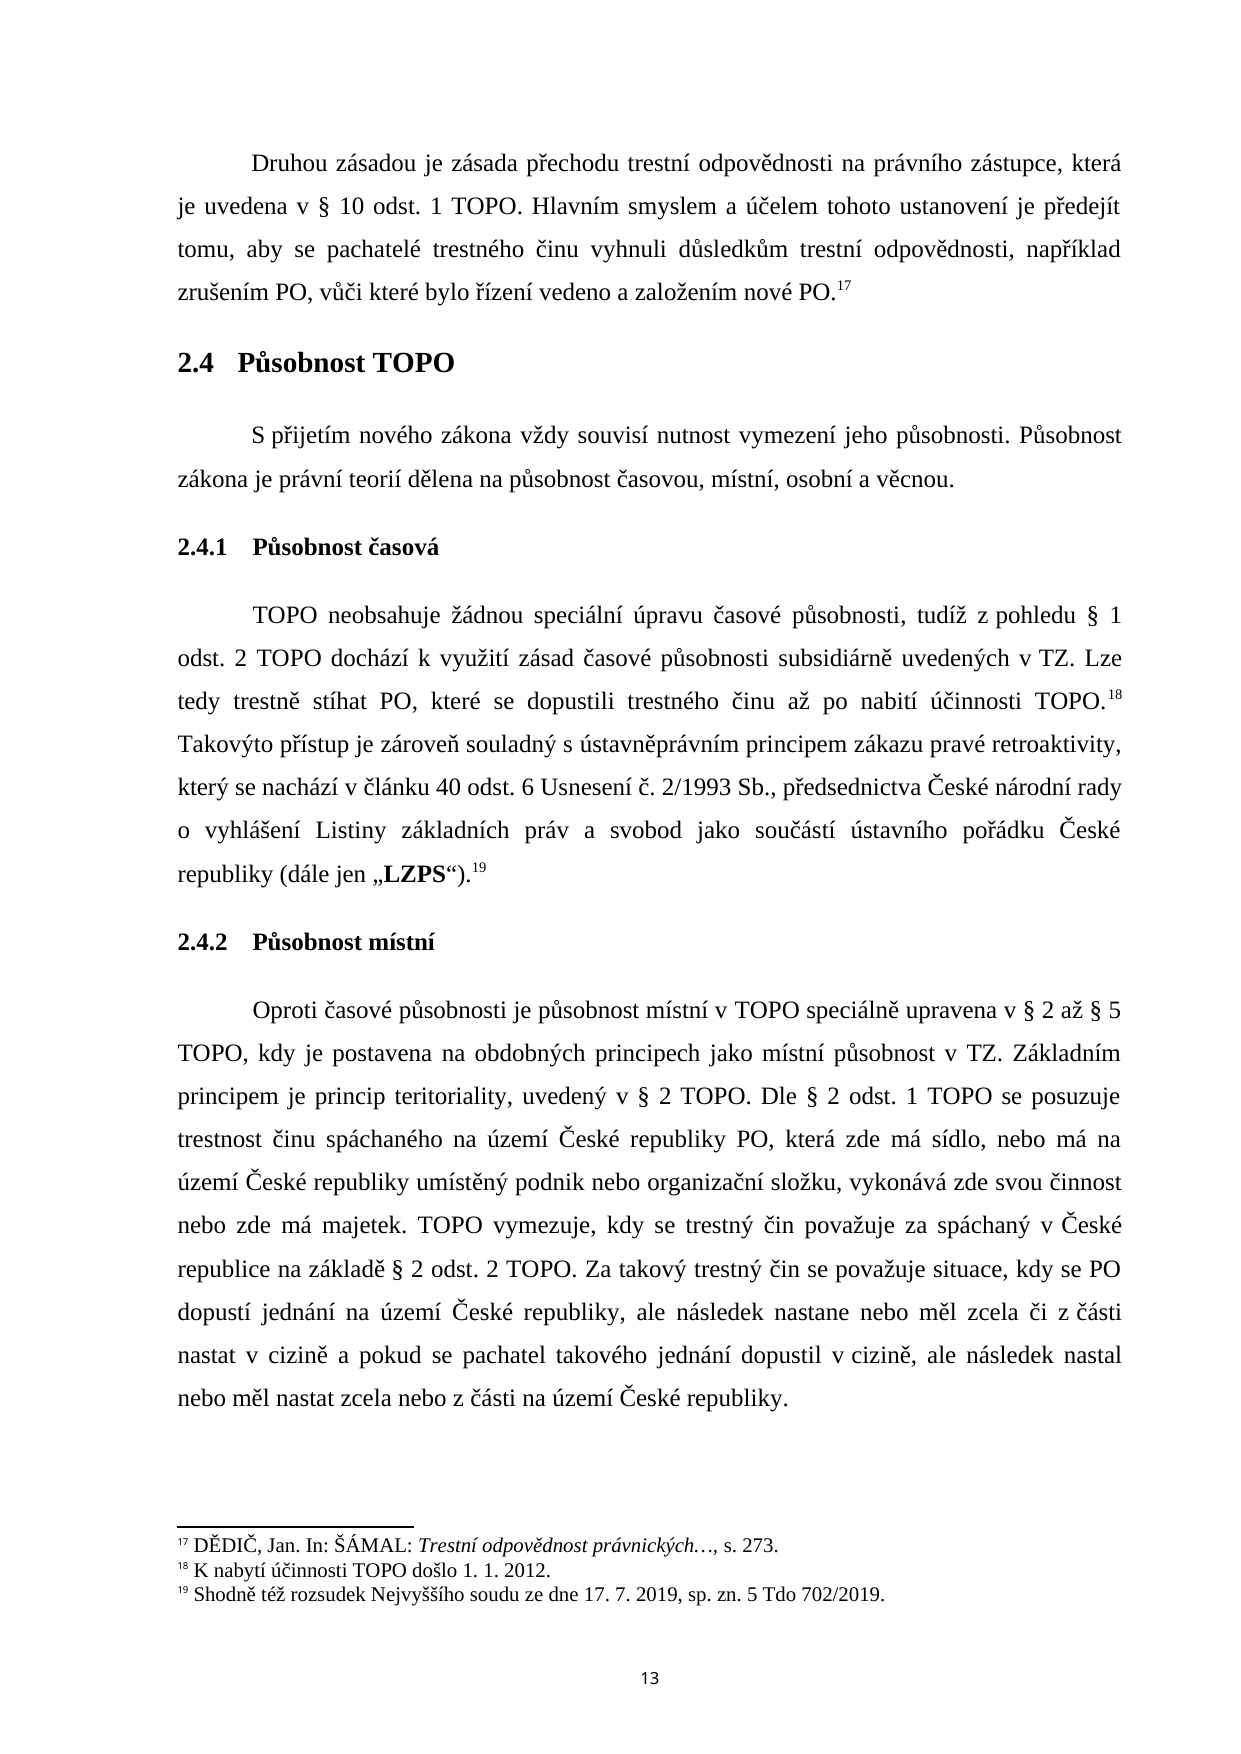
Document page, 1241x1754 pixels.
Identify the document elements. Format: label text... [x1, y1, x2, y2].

subtitle Působnost TOPO [177, 345, 1122, 379]
text TOPO neobsahuje žádnou speciální úpravu časové působnosti, tudíž z pohledu § 1 odst. 2 TOPO dochází k využití zásad časové působnosti subsidiárně uvedených v TZ. Lze tedy trestně stíhat PO, které se dopustili trestného činu až po nabití účinnosti TOPO. Takovýto přístup je zároveň souladný s ústavněprávním principem zákazu pravé retroaktivity, který se nachází v článku 40 odst. 6 Usnesení č. 2/1993 Sb., předsednictva České národní rady o vyhlášení Listiny základních práv a svobod jako součástí ústavního pořádku České republiky (dále jen „LZPS“). [177, 600, 1122, 887]
text Druhou zásadou je zásada přechodu trestní odpovědnosti na právního zástupce, která je uvedena v § 10 odst. 1 TOPO. Hlavním smyslem a účelem tohoto ustanovení je předejít tomu, aby se pachatelé trestného činu vyhnuli důsledkům trestní odpovědnosti, například zrušením PO, vůči které bylo řízení vedeno a založením nové PO. [177, 148, 1122, 306]
text S přijetím nového zákona vždy souvisí nutnost vymezení jeho působnosti. Působnost zákona je právní teorií dělena na působnost časovou, místní, osobní a věcnou. [177, 421, 1122, 492]
text Oproti časové působnosti je působnost místní v TOPO speciálně upravena v § 2 až § 5 TOPO, kdy je postavena na obdobných principech jako místní působnost v TZ. Základním principem je princip teritoriality, uvedený v § 2 TOPO. Dle § 2 odst. 1 TOPO se posuzuje trestnost činu spáchaného na území České republiky PO, která zde má sídlo, nebo má na území České republiky umístěný podnik nebo organizační složku, vykonává zde svou činnost nebo zde má majetek. TOPO vymezuje, kdy se trestný čin považuje za spáchaný v České republice na základě § 2 odst. 2 TOPO. Za takový trestný čin se považuje situace, kdy se PO dopustí jednání na území České republiky, ale následek nastane nebo měl zcela či z části nastat v cizině a pokud se pachatel takového jednání dopustil v cizině, ale následek nastal nebo měl nastat zcela nebo z části na území České republiky. [177, 995, 1122, 1412]
subtitle Působnost časová [177, 532, 1122, 561]
subtitle Působnost místní [177, 927, 1122, 956]
